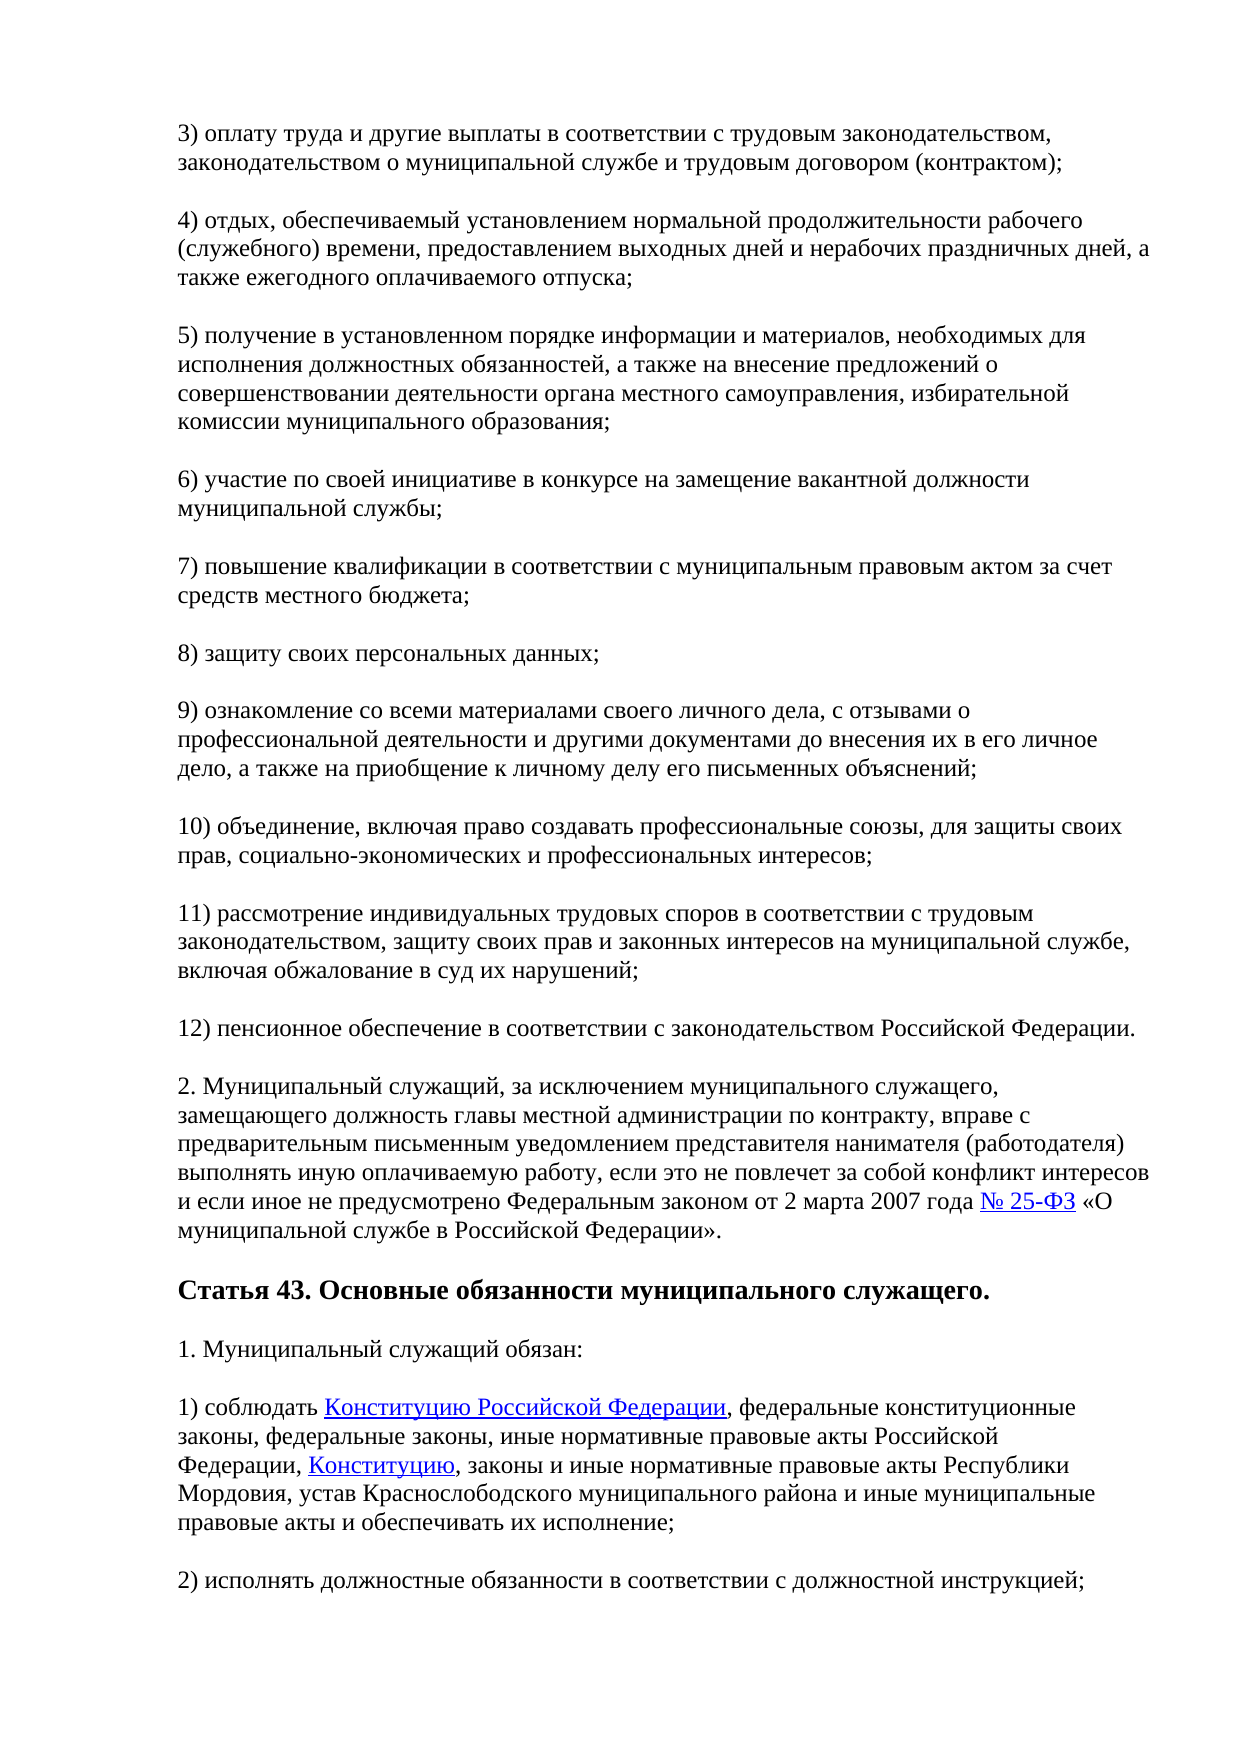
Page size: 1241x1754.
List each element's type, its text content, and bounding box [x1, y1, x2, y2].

text 2) исполнять должностные обязанности в соответствии с должностной инструкцией; [177, 1565, 1152, 1594]
text 3) оплату труда и другие выплаты в соответствии с трудовым законодательством, законодательством о муниципальной службе и трудовым договором (контрактом); [177, 118, 1152, 176]
text 8) защиту своих персональных данных; [177, 638, 1152, 666]
text Статья 43. Основные обязанности муниципального служащего. [177, 1273, 1152, 1305]
text 7) повышение квалификации в соответствии с муниципальным правовым актом за счет средств местного бюджета; [177, 551, 1152, 608]
text 11) рассмотрение индивидуальных трудовых споров в соответствии с трудовым законодательством, защиту своих прав и законных интересов на муниципальной службе, включая обжалование в суд их нарушений; [177, 898, 1152, 984]
text 6) участие по своей инициативе в конкурсе на замещение вакантной должности муниципальной службы; [177, 464, 1152, 522]
text 1. Муниципальный служащий обязан: [177, 1334, 1152, 1363]
text 10) объединение, включая право создавать профессиональные союзы, для защиты своих прав, социально-экономических и профессиональных интересов; [177, 811, 1152, 868]
text 5) получение в установленном порядке информации и материалов, необходимых для исполнения должностных обязанностей, а также на внесение предложений о совершенствовании деятельности органа местного самоуправления, избирательной комиссии муниципального образования; [177, 320, 1152, 435]
text 2. Муниципальный служащий, за исключением муниципального служащего, замещающего должность главы местной администрации по контракту, вправе с предварительным письменным уведомлением представителя нанимателя (работодателя) выполнять иную оплачиваемую работу, если это не повлечет за собой конфликт интересов и если иное не предусмотрено Федеральным законом от 2 марта 2007 года № 25-ФЗ «О муниципальной службе в Российской Федерации». [177, 1071, 1152, 1243]
text 4) отдых, обеспечиваемый установлением нормальной продолжительности рабочего (служебного) времени, предоставлением выходных дней и нерабочих праздничных дней, а также ежегодного оплачиваемого отпуска; [177, 205, 1152, 291]
text 12) пенсионное обеспечение в соответствии с законодательством Российской Федерации. [177, 1013, 1152, 1042]
text 1) соблюдать Конституцию Российской Федерации, федеральные конституционные законы, федеральные законы, иные нормативные правовые акты Российской Федерации, Конституцию, законы и иные нормативные правовые акты Республики Мордовия, устав Краснослободского муниципального района и иные муниципальные правовые акты и обеспечивать их исполнение; [177, 1392, 1152, 1536]
text 9) ознакомление со всеми материалами своего личного дела, с отзывами о профессиональной деятельности и другими документами до внесения их в его личное дело, а также на приобщение к личному делу его письменных объяснений; [177, 696, 1152, 782]
